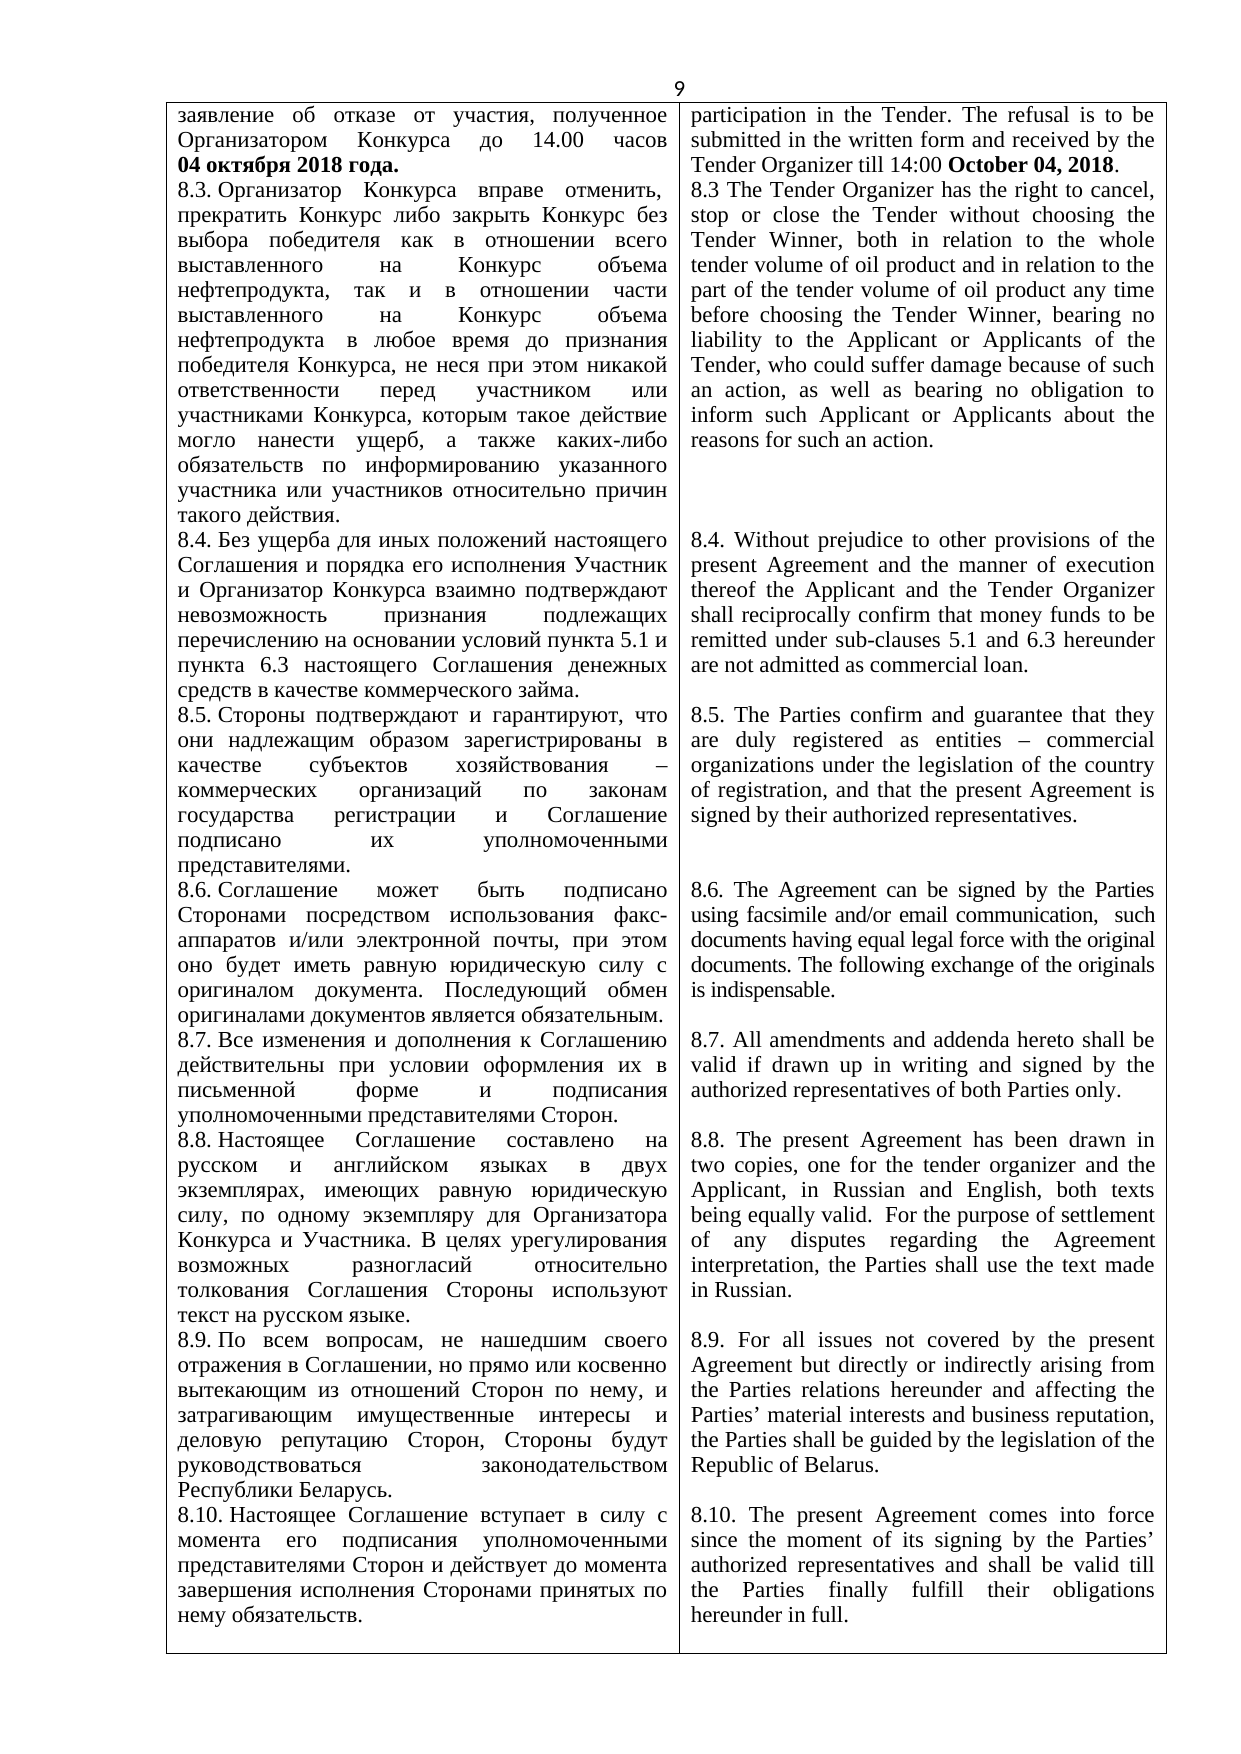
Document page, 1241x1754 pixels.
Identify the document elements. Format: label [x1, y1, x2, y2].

table_header [680, 103, 1166, 1653]
table_header [167, 103, 679, 1653]
